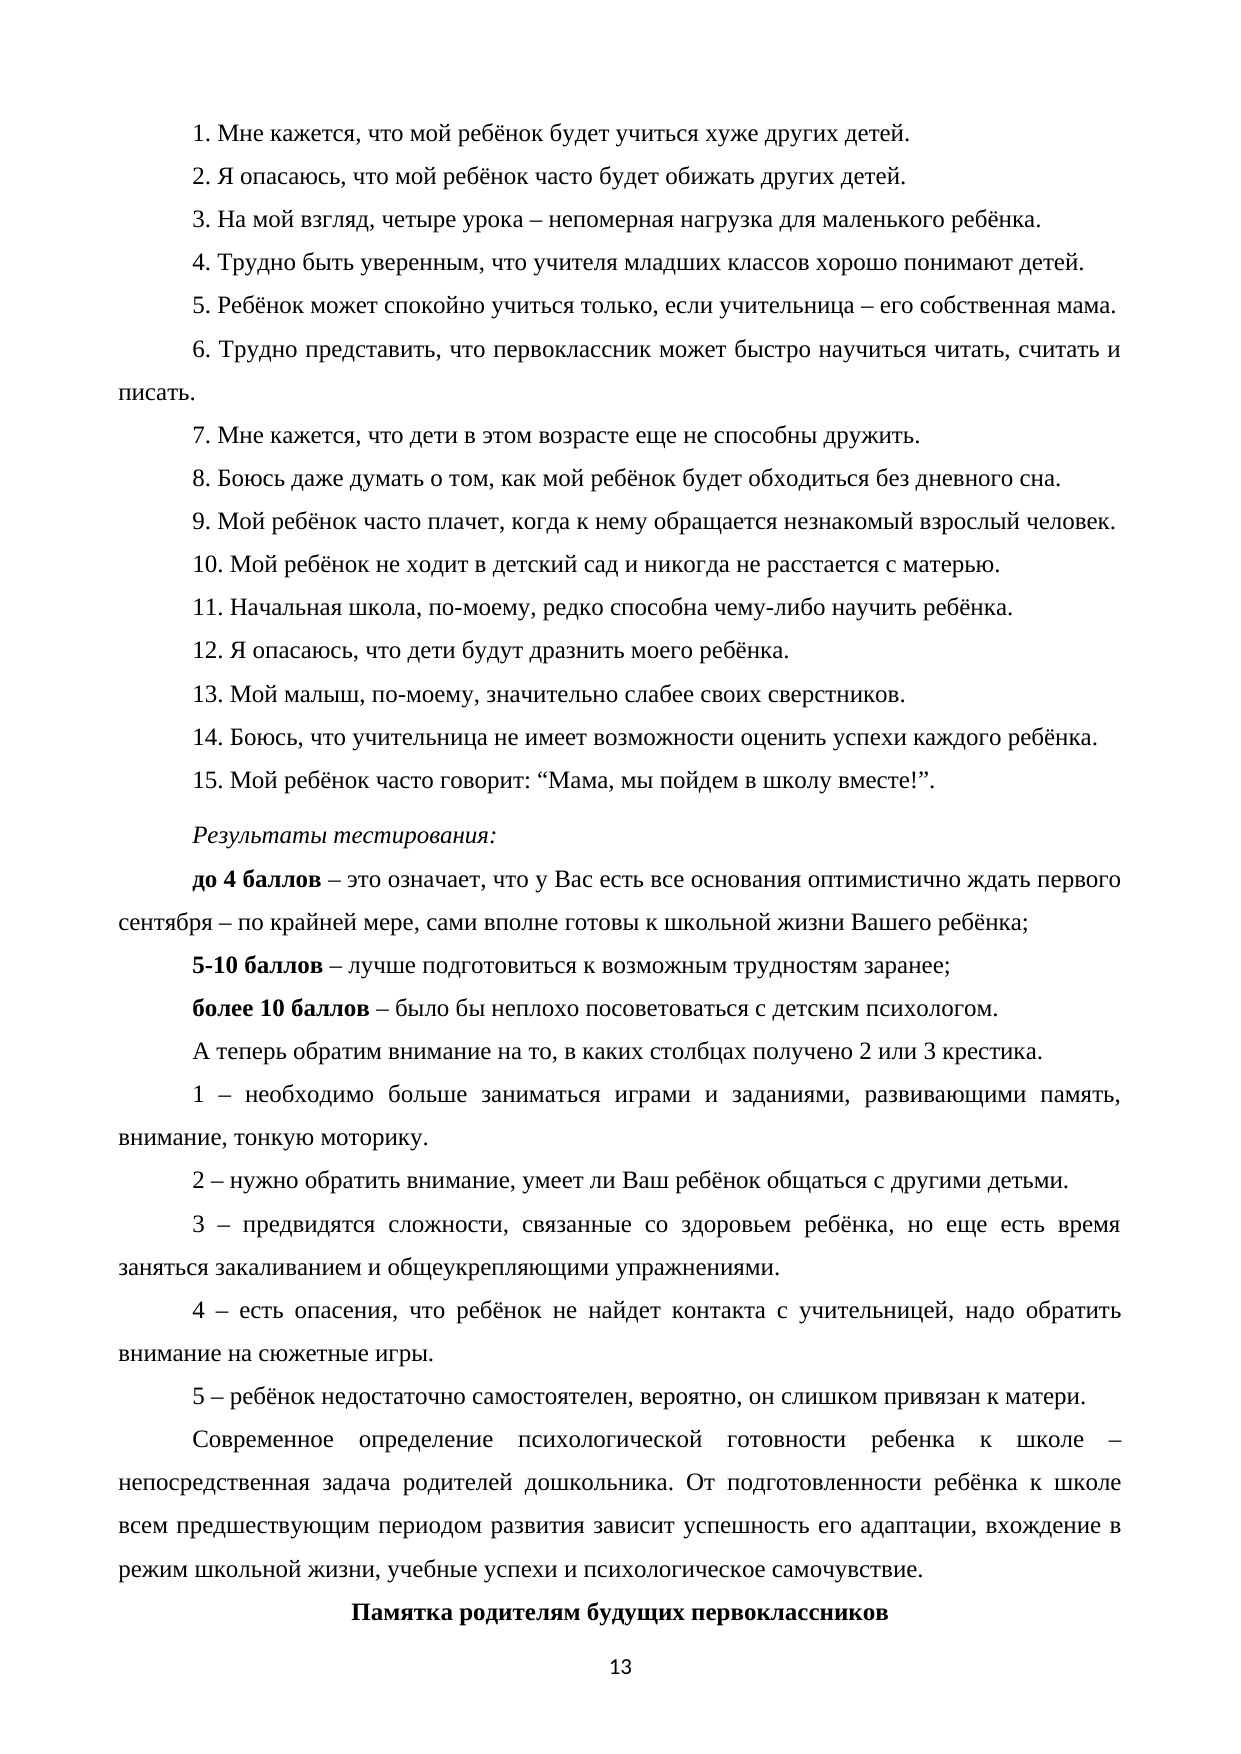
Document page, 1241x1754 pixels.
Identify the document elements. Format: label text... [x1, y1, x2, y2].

text А теперь обратим внимание на то, в каких столбцах получено 2 или 3 крестика. [118, 1036, 1122, 1065]
text 15. Мой ребёнок часто говорит: “Мама, мы пойдем в школу вместе!”. [118, 765, 1122, 794]
text 13. Мой малыш, по-моему, значительно слабее своих сверстников. [118, 679, 1122, 707]
text 4. Трудно быть уверенным, что учителя младших классов хорошо понимают детей. [118, 247, 1122, 276]
text 4 – есть опасения, что ребёнок не найдет контакта с учительницей, надо обратить внимание на сюжетные игры. [118, 1295, 1122, 1367]
text 10. Мой ребёнок не ходит в детский сад и никогда не расстается с матерью. [118, 549, 1122, 578]
text 6. Трудно представить, что первоклассник может быстро научиться читать, считать и писать. [118, 334, 1122, 406]
text 7. Мне кажется, что дети в этом возрасте еще не способны дружить. [118, 420, 1122, 449]
text 11. Начальная школа, по-моему, редко способна чему-либо научить ребёнка. [118, 592, 1122, 621]
text Памятка родителям будущих первоклассников [118, 1597, 1122, 1626]
text 12. Я опасаюсь, что дети будут дразнить моего ребёнка. [118, 636, 1122, 664]
text 5-10 баллов – лучше подготовиться к возможным трудностям заранее; [118, 950, 1122, 979]
text 14. Боюсь, что учительница не имеет возможности оценить успехи каждого ребёнка. [118, 722, 1122, 751]
text 3 – предвидятся сложности, связанные со здоровьем ребёнка, но еще есть время заняться закаливанием и общеукрепляющими упражнениями. [118, 1209, 1122, 1281]
text 5 – ребёнок недостаточно самостоятелен, вероятно, он слишком привязан к матери. [118, 1381, 1122, 1410]
text 2 – нужно обратить внимание, умеет ли Ваш ребёнок общаться с другими детьми. [118, 1166, 1122, 1194]
text 1 – необходимо больше заниматься играми и заданиями, развивающими память, внимание, тонкую моторику. [118, 1079, 1122, 1151]
text 8. Боюсь даже думать о том, как мой ребёнок будет обходиться без дневного сна. [118, 463, 1122, 492]
text 5. Ребёнок может спокойно учиться только, если учительница – его собственная мама. [118, 291, 1122, 319]
text 3. На мой взгляд, четыре урока – непомерная нагрузка для маленького ребёнка. [118, 204, 1122, 233]
text Результаты тестирования: [118, 821, 1122, 849]
text 1. Мне кажется, что мой ребёнок будет учиться хуже других детей. [118, 118, 1122, 147]
text Современное определение психологической готовности ребенка к школе – непосредственная задача родителей дошкольника. От подготовленности ребёнка к школе всем предшествующим периодом развития зависит успешность его адаптации, вхождение в режим школьной жизни, учебные успехи и психологическое самочувствие. [118, 1424, 1122, 1582]
text более 10 баллов – было бы неплохо посоветоваться с детским психологом. [118, 993, 1122, 1022]
text 2. Я опасаюсь, что мой ребёнок часто будет обижать других детей. [118, 161, 1122, 190]
text 9. Мой ребёнок часто плачет, когда к нему обращается незнакомый взрослый человек. [118, 506, 1122, 535]
text до 4 баллов – это означает, что у Вас есть все основания оптимистично ждать первого сентября – по крайней мере, сами вполне готовы к школьной жизни Вашего ребёнка; [118, 864, 1122, 936]
